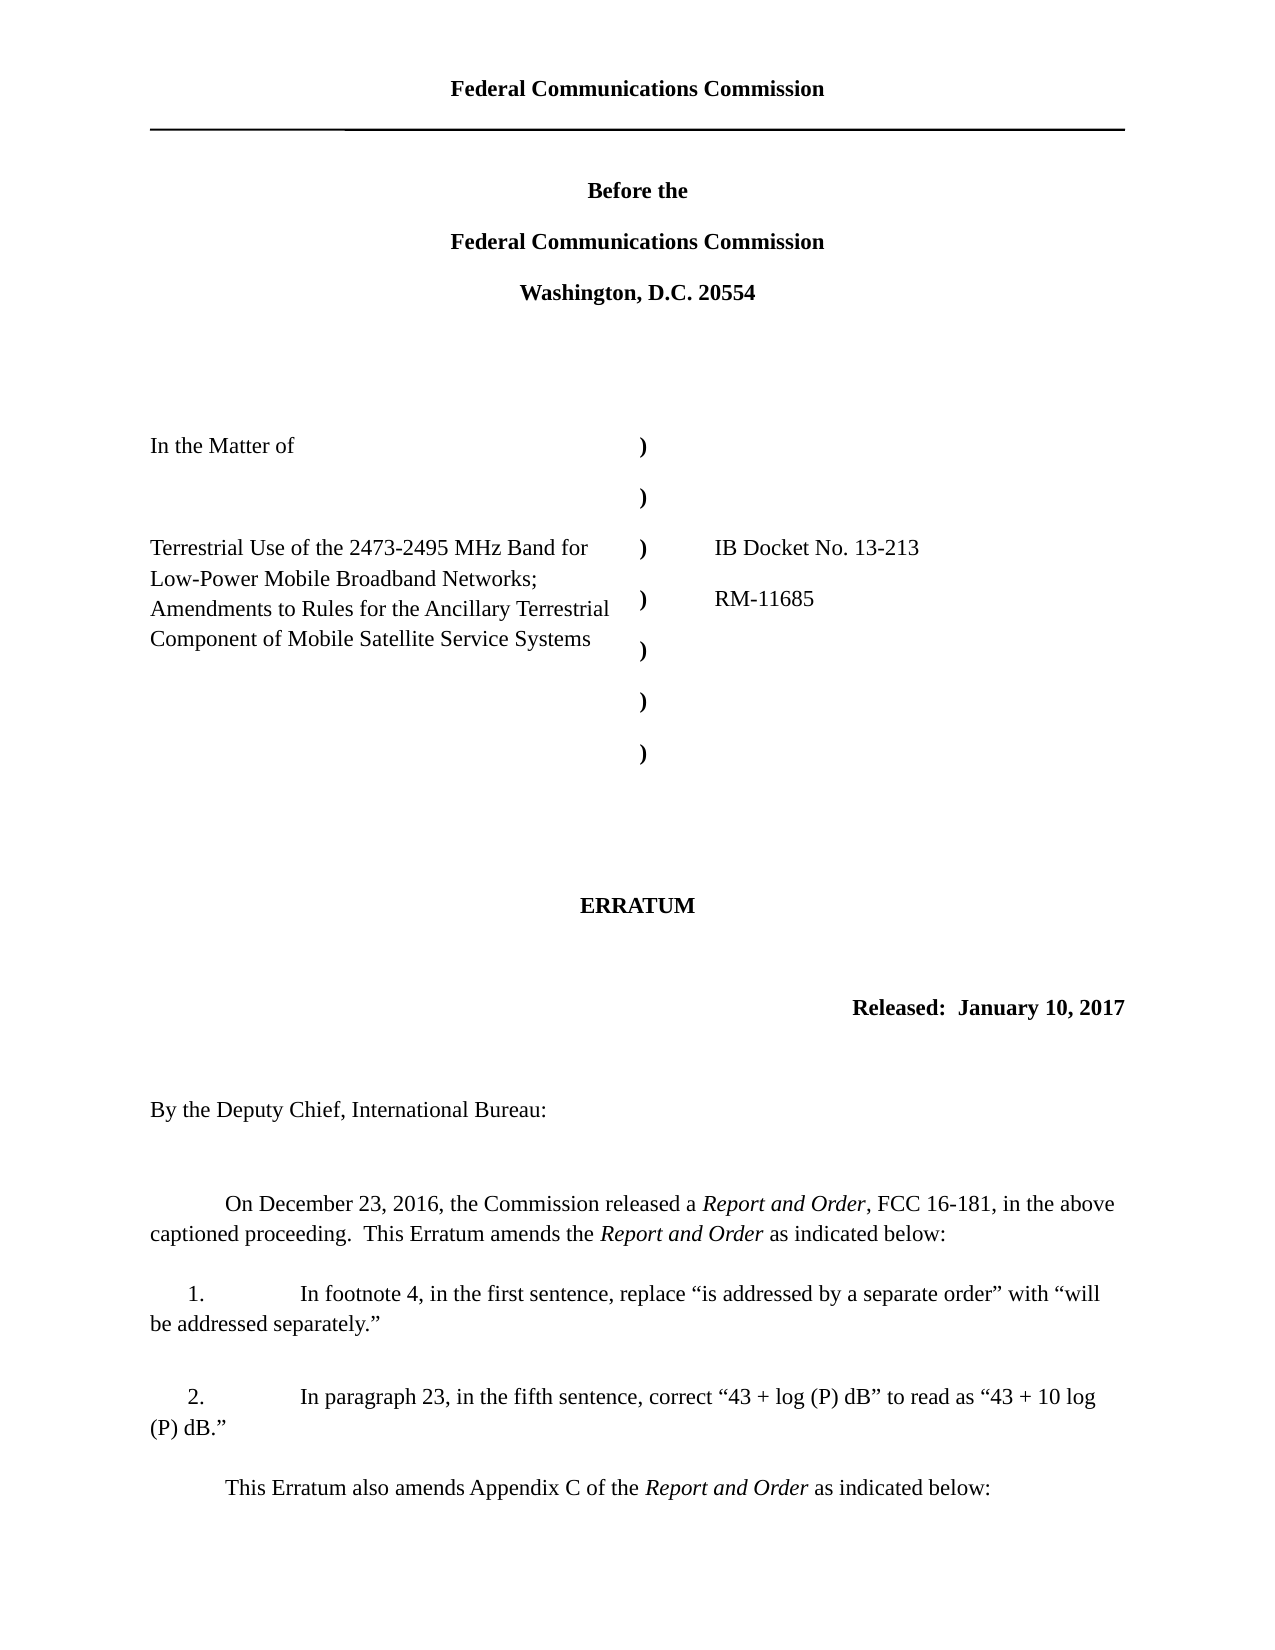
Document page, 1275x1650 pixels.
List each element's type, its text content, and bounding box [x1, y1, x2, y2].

text ERRATUM [150, 892, 1125, 918]
list This Erratum also amends Appendix C of the Report and Order as indicated below: [150, 1474, 1125, 1500]
text By the Deputy Chief, International Bureau: [150, 1096, 1125, 1122]
table_header ) ) ) ) ) ) ) [628, 432, 703, 841]
list In paragraph 23, in the fifth sentence, correct “43 + log (P) dB” to read as “43 + 10 log (P) dB.” [150, 1383, 1125, 1440]
text Before the [150, 177, 1125, 203]
table_header IB Docket No. 13-213 RM-11685 [703, 432, 1144, 841]
list On December 23, 2016, the Commission released a Report and Order, FCC 16-181, in the above captioned proceeding. This Erratum amends the Report and Order as indicated below: [150, 1189, 1125, 1246]
text Federal Communications Commission [150, 228, 1125, 254]
text Released: January 10, 2017 [150, 994, 1125, 1020]
table_header In the Matter of Terrestrial Use of the 2473-2495 MHz Band for Low-Power Mobile Broadband Networks; Amendments to Rules for the Ancillary Terrestrial Component of Mobile Satellite Service Systems [139, 432, 628, 841]
list In footnote 4, in the first sentence, replace “is addressed by a separate order” with “will be addressed separately.” [150, 1280, 1125, 1337]
